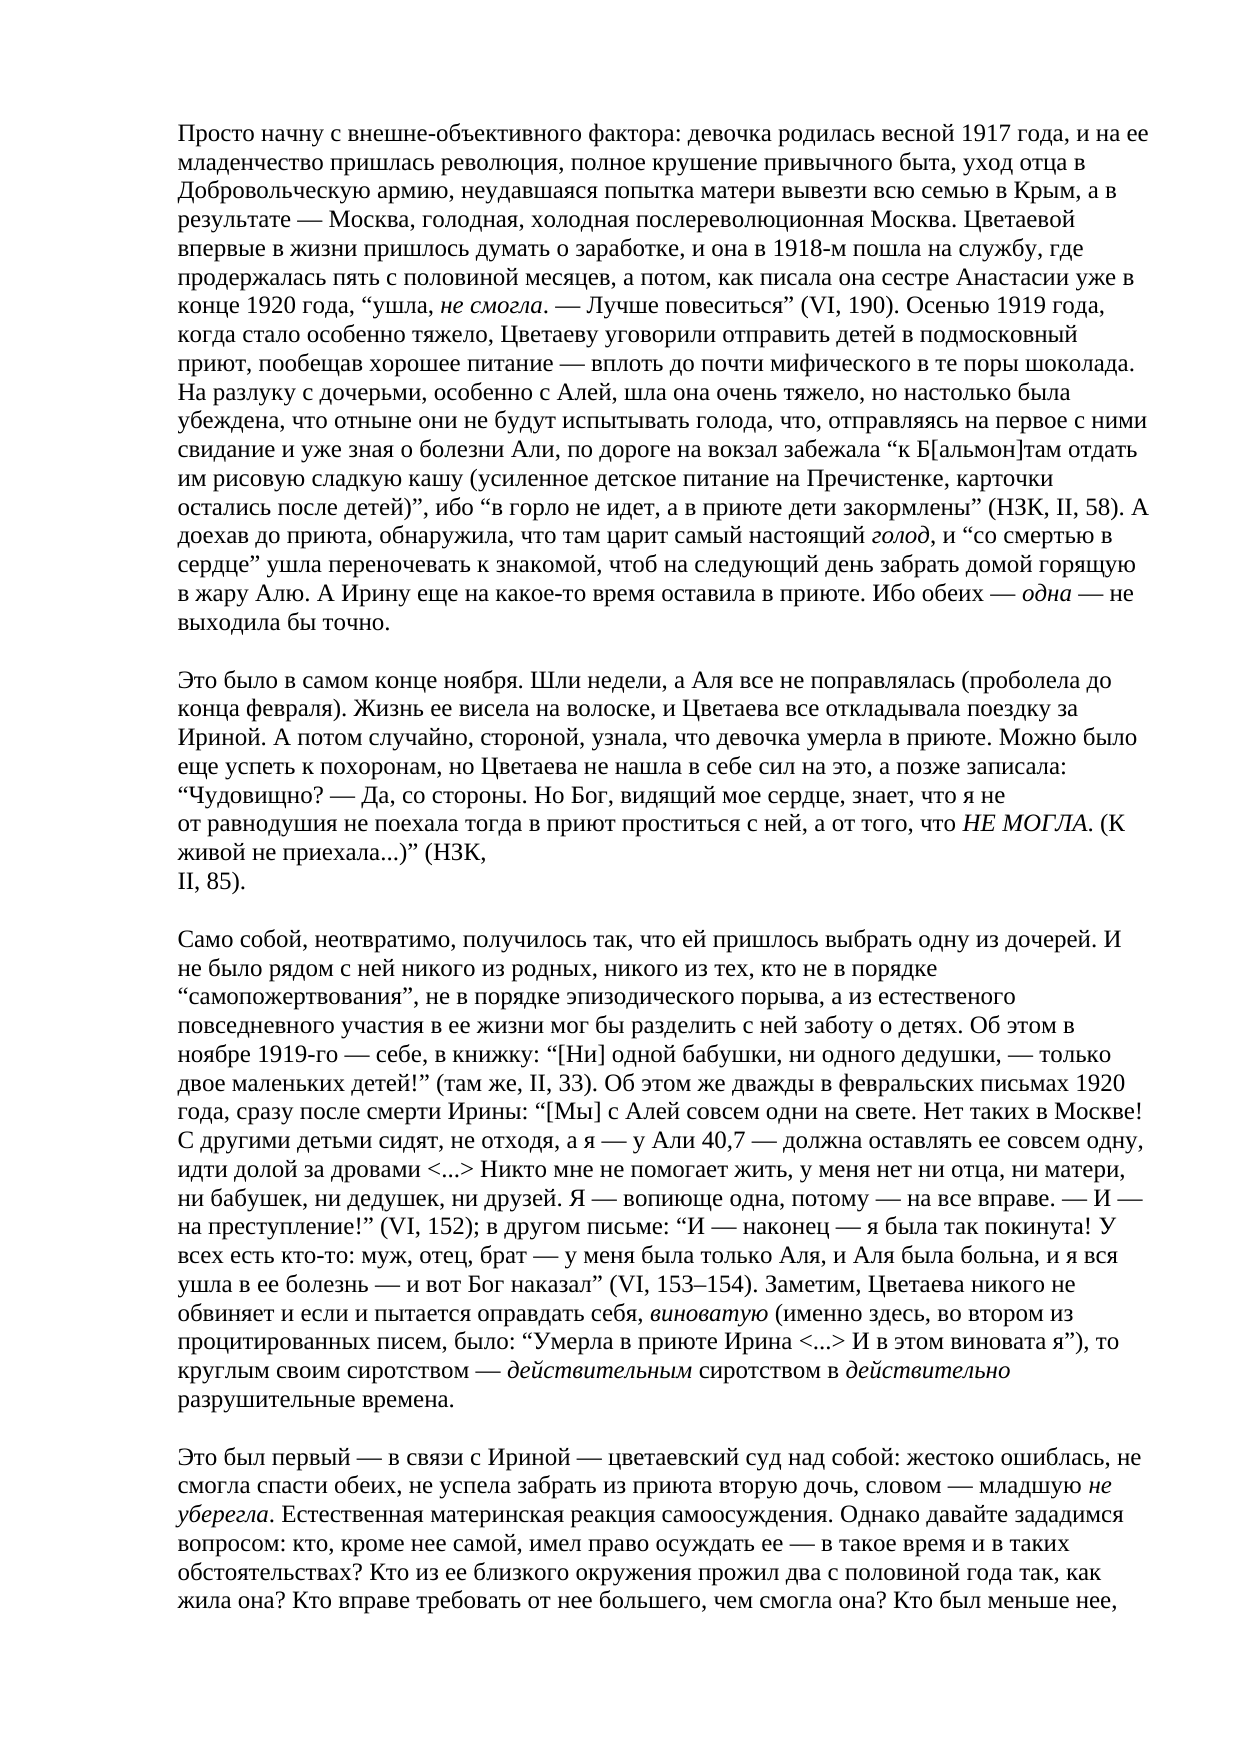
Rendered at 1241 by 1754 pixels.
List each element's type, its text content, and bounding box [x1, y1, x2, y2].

text Это было в самом конце ноября. Шли недели, а Аля все не поправлялась (проболела до конца февраля). Жизнь ее висела на волоске, и Цветаева все откладывала поездку за Ириной. А потом случайно, стороной, узнала, что девочка умерла в приюте. Можно было еще успеть к похоронам, но Цветаева не нашла в себе сил на это, а позже записала: “Чудовищно? — Да, со стороны. Но Бог, видящий мое сердце, знает, что я не от равнодушия не поехала тогда в приют проститься с ней, а от того, что НЕ МОГЛА. (К живой не приехала...)” (НЗК, II, 85). [177, 665, 1152, 895]
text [177, 1442, 1152, 1614]
text Просто начну с внешне-объективного фактора: девочка родилась весной 1917 года, и на ее младенчество пришлась революция, полное крушение привычного быта, уход отца в Добровольческую армию, неудавшаяся попытка матери вывезти всю семью в Крым, а в результате — Москва, голодная, холодная послереволюционная Москва. Цветаевой впервые в жизни пришлось думать о заработке, и она в 1918-м пошла на службу, где продержалась пять с половиной месяцев, а потом, как писала она сестре Анастасии уже в конце 1920 года, “ушла, не смогла. — Лучше повеситься” (VI, 190). Осенью 1919 года, когда стало особенно тяжело, Цветаеву уговорили отправить детей в подмосковный приют, пообещав хорошее питание — вплоть до почти мифического в те поры шоколада. На разлуку с дочерьми, особенно с Алей, шла она очень тяжело, но настолько была убеждена, что отныне они не будут испытывать голода, что, отправляясь на первое с ними свидание и уже зная о болезни Али, по дороге на вокзал забежала “к Б[альмон]там отдать им рисовую сладкую кашу (усиленное детское питание на Пречистенке, карточки остались после детей)”, ибо “в горло не идет, а в приюте дети закормлены” (НЗК, II, 58). А доехав до приюта, обнаружила, что там царит самый настоящий голод, и “со смертью в сердце” ушла переночевать к знакомой, чтоб на следующий день забрать домой горящую в жару Алю. А Ирину еще на какое-то время оставила в приюте. Ибо обеих — одна — не выходила бы точно. [177, 118, 1152, 636]
text Само собой, неотвратимо, получилось так, что ей пришлось выбрать одну из дочерей. И не было рядом с ней никого из родных, никого из тех, кто не в порядке “самопожертвования”, не в порядке эпизодического порыва, а из естественого повседневного участия в ее жизни мог бы разделить с ней заботу о детях. Об этом в ноябре 1919-го — себе, в книжку: “[Ни] одной бабушки, ни одного дедушки, — только двое маленьких детей!” (там же, II, 33). Об этом же дважды в февральских письмах 1920 года, сразу после смерти Ирины: “[Мы] с Алей совсем одни на свете. Нет таких в Москве! С другими детьми сидят, не отходя, а я — у Али 40,7 — должна оставлять ее совсем одну, идти долой за дровами <...> Никто мне не помогает жить, у меня нет ни отца, ни матери, ни бабушек, ни дедушек, ни друзей. Я — вопиюще одна, потому — на все вправе. — И — на преступление!” (VI, 152); в другом письме: “И — наконец — я была так покинута! У всех есть кто-то: муж, отец, брат — у меня была только Аля, и Аля была больна, и я вся ушла в ее болезнь — и вот Бог наказал” (VI, 153–154). Заметим, Цветаева никого не обвиняет и если и пытается оправдать себя, виноватую (именно здесь, во втором из процитированных писем, было: “Умерла в приюте Ирина <...> И в этом виновата я”), то круглым своим сиротством — действительным сиротством в действительно разрушительные времена. [177, 924, 1152, 1413]
